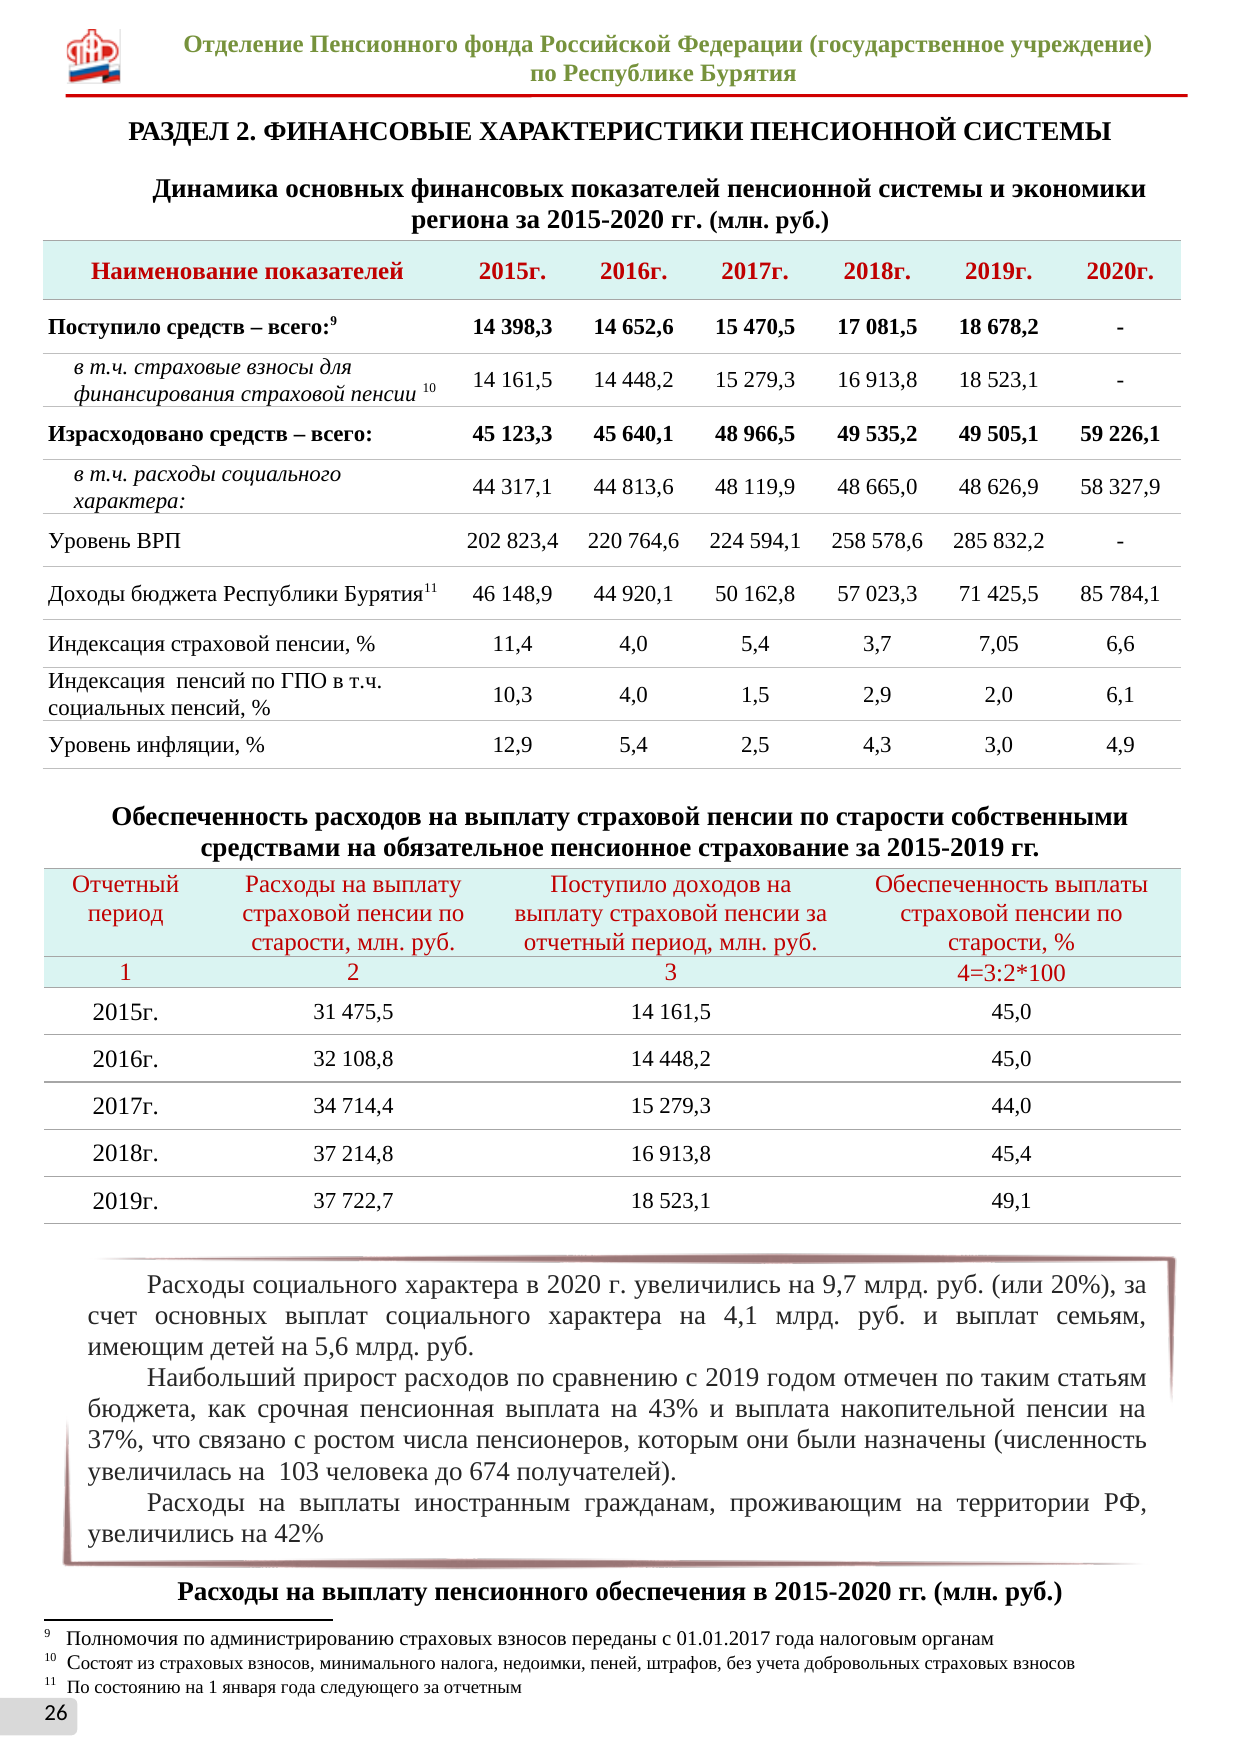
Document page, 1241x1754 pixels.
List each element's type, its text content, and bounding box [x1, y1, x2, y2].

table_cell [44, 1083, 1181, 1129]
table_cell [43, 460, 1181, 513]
text Динамика основных финансовых показателей пенсионной системы и экономики региона за 2015-2020 гг. (млн. руб.) [44, 172, 1196, 234]
text РАЗДЕЛ 2. ФИНАНСОВЫЕ ХАРАКТЕРИСТИКИ ПЕНСИОННОЙ СИСТЕМЫ [44, 115, 1196, 146]
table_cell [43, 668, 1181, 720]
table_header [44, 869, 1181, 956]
text Расходы на выплату пенсионного обеспечения в 2015-2020 гг. (млн. руб.) [44, 1575, 1196, 1606]
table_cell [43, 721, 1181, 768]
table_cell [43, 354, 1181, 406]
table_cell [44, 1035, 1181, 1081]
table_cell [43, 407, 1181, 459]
picture [66, 29, 122, 85]
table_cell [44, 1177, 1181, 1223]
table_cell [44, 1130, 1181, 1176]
text Обеспеченность расходов на выплату страховой пенсии по старости собственными средствами на обязательное пенсионное страхование за 2015-2019 гг. [44, 800, 1196, 862]
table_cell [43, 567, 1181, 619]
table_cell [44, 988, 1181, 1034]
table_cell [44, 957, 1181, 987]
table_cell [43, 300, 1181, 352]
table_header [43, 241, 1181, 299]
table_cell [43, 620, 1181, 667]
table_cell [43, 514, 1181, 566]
